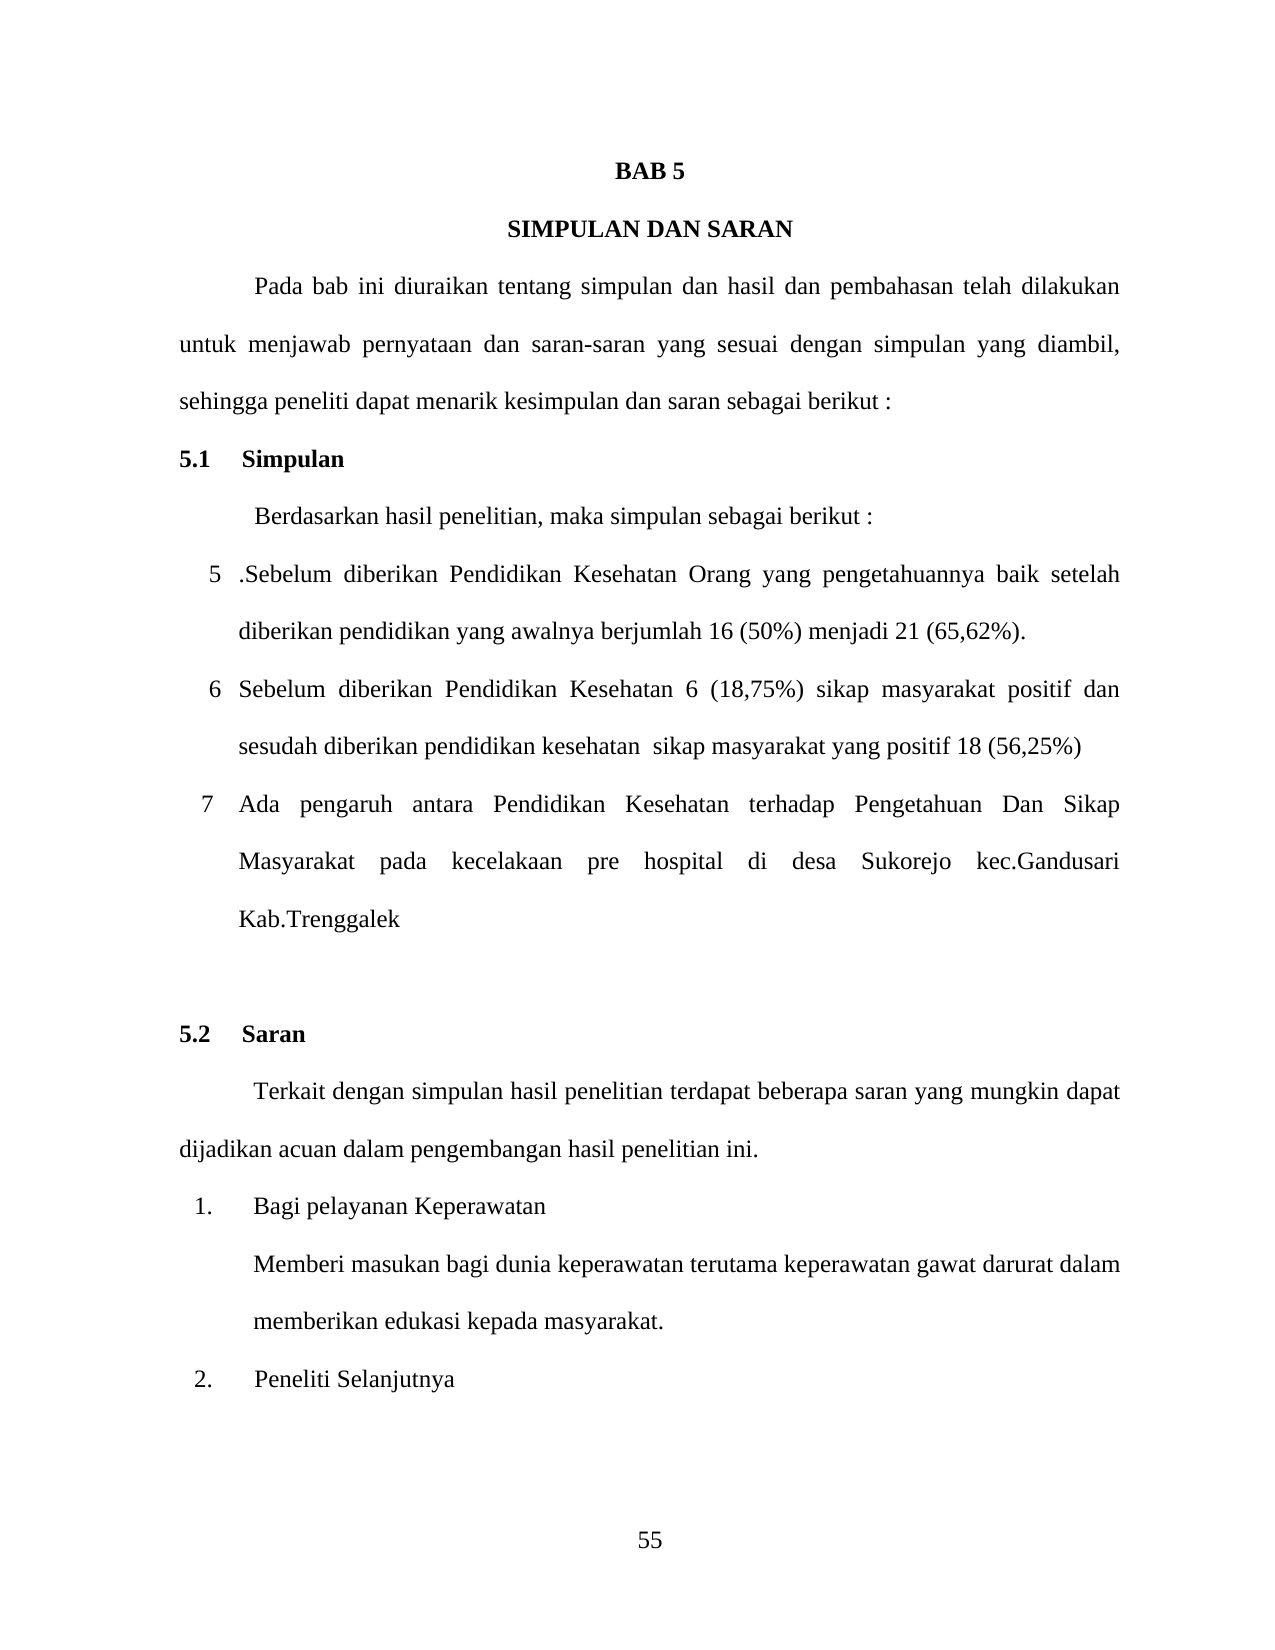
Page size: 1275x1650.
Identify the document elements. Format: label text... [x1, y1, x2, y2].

text 5.2 Saran [179, 1019, 1121, 1047]
text SIMPULAN DAN SARAN [179, 214, 1121, 242]
text Terkait dengan simpulan hasil penelitian terdapat beberapa saran yang mungkin dapat dijadikan acuan dalam pengembangan hasil penelitian ini. [179, 1076, 1121, 1162]
list .Sebelum diberikan Pendidikan Kesehatan Orang yang pengetahuannya baik setelah diberikan pendidikan yang awalnya berjumlah 16 (50%) menjadi 21 (65,62%). [209, 559, 1121, 645]
list Bagi pelayanan Keperawatan [194, 1191, 1121, 1220]
text BAB 5 [179, 156, 1121, 185]
text 5.1 Simpulan [179, 444, 1121, 472]
text Pada bab ini diuraikan tentang simpulan dan hasil dan pembahasan telah dilakukan untuk menjawab pernyataan dan saran-saran yang sesuai dengan simpulan yang diambil, sehingga peneliti dapat menarik kesimpulan dan saran sebagai berikut : [179, 271, 1121, 415]
list Ada pengaruh antara Pendidikan Kesehatan terhadap Pengetahuan Dan Sikap Masyarakat pada kecelakaan pre hospital di desa Sukorejo kec.Gandusari Kab.Trenggalek [201, 789, 1121, 932]
text Berdasarkan hasil penelitian, maka simpulan sebagai berikut : [179, 501, 1121, 530]
list Sebelum diberikan Pendidikan Kesehatan 6 (18,75%) sikap masyarakat positif dan sesudah diberikan pendidikan kesehatan sikap masyarakat yang positif 18 (56,25%) [209, 674, 1121, 760]
list Peneliti Selanjutnya [194, 1364, 1121, 1392]
list Memberi masukan bagi dunia keperawatan terutama keperawatan gawat darurat dalam memberikan edukasi kepada masyarakat. [253, 1249, 1121, 1335]
